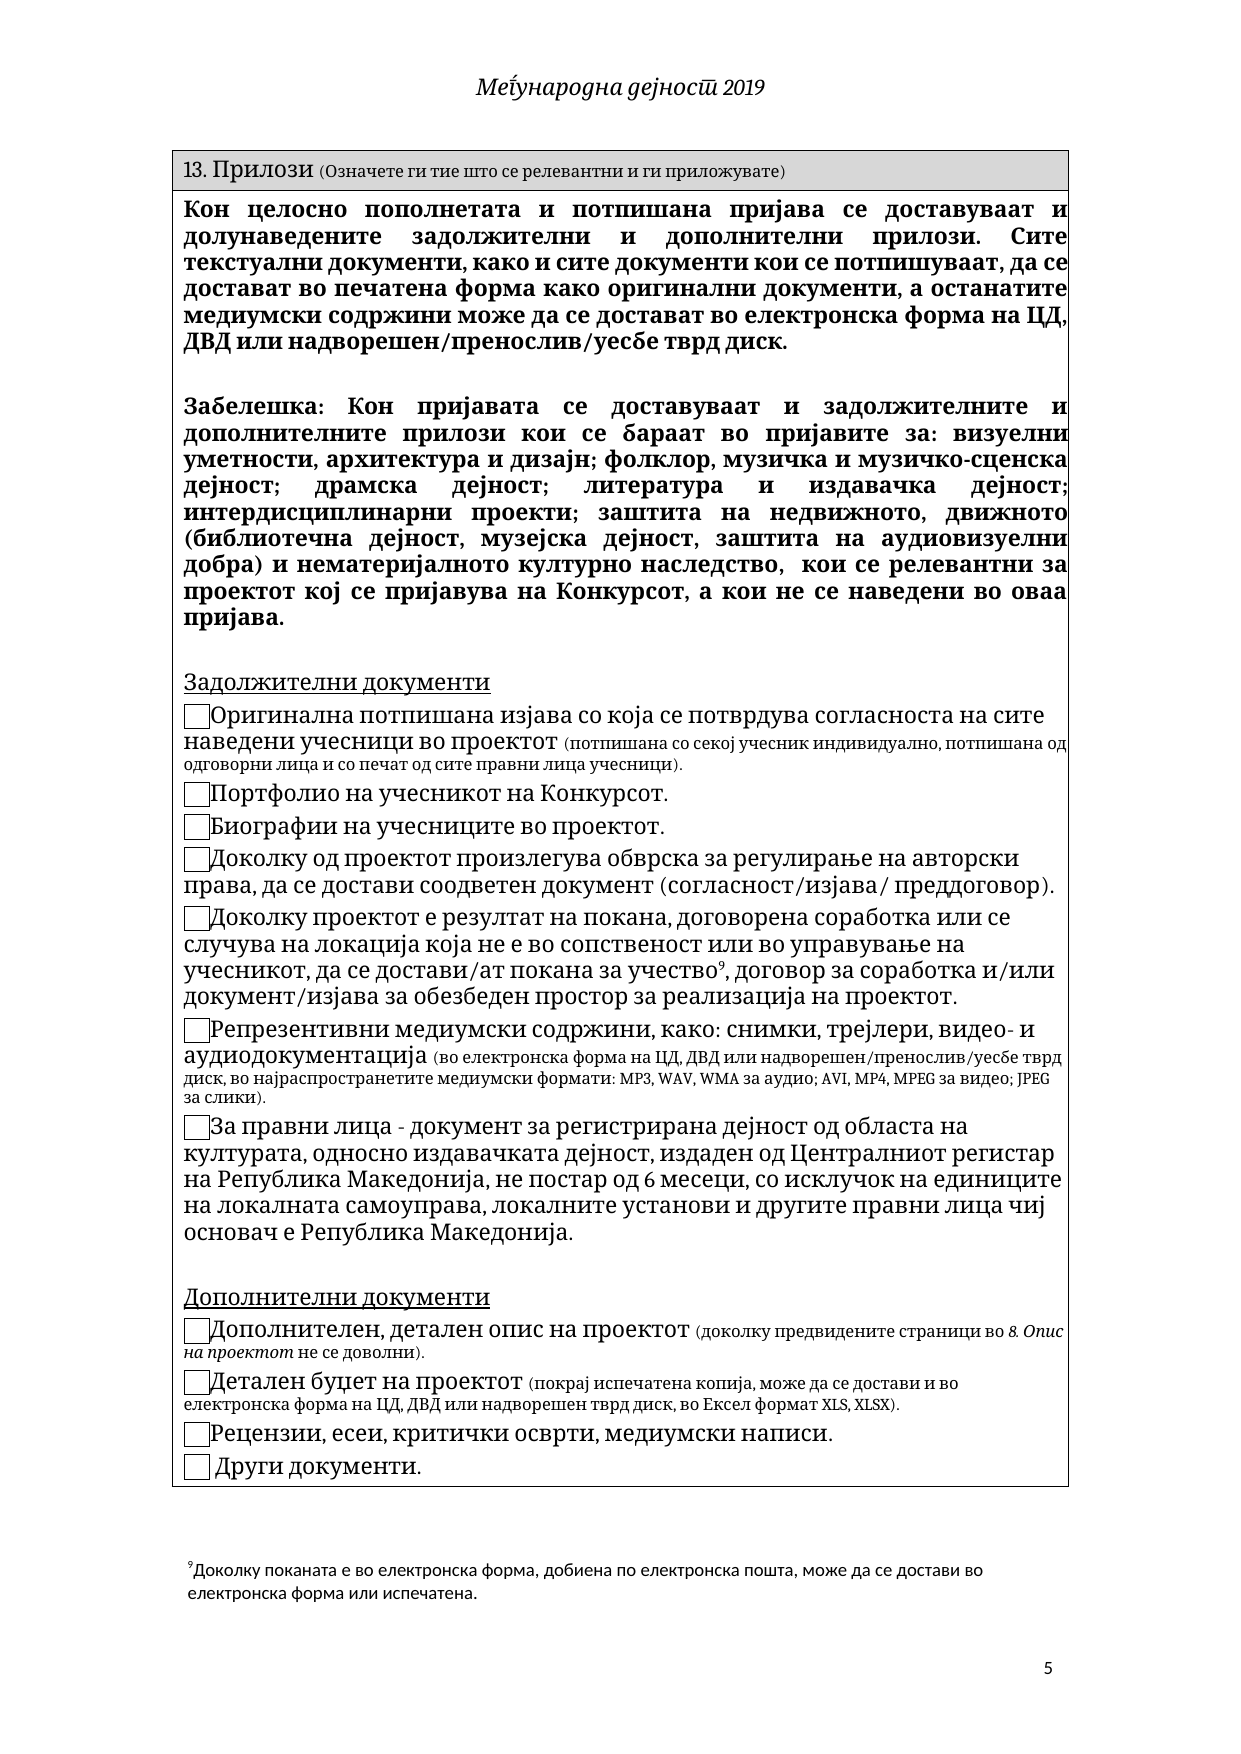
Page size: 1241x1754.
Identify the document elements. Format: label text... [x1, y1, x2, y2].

table_header 13. Прилози (Означете ги тие што се релевантни и ги приложувате) [173, 151, 1068, 190]
table_cell Кон целосно пополнетата и потпишана пријава се доставуваат и долунаведените задолжителни и дополнителни прилози. Сите текстуални документи, како и сите документи кои се потпишуваат, да се достават во печатена форма како оригинални документи, а останатите медиумски содржини може да се достават во електронска форма на ЦД, ДВД или надворешен/пренослив/уесбе тврд диск. Забелешка: Кон пријавата се доставуваат и задолжителните и дополнителните прилози кои се бараат во пријавите за: визуелни уметности, архитектура и дизајн; фолклор, музичка и музичко-сценска дејност; драмска дејност; литература и издавачка дејност; интердисциплинарни проекти; заштита на недвижното, движното (библиотечна дејност, музејска дејност, заштита на аудиовизуелни добра) и нематеријалното културно наследство, кои се релевантни за проектот кој се пријавува на Конкурсот, а кои не се наведени во оваа пријава. Задолжителни документи Оригинална потпишана изјава со која се потврдува согласноста на сите наведени учесници во проектот (потпишана со секој учесник индивидуално, потпишана од одговорни лица и со печат од сите правни лица учесници). Портфолио на учесникот на Конкурсот. Биографии на учесниците во проектот. Доколку од проектот произлегува обврска за регулирање на авторски права, да се достави соодветен документ (согласност/изјава/ преддоговор). Доколку проектот е резултат на покана, договорена соработка или се случува на локација која не е во сопственост или во управување на учесникот, да се достави/ат покана за учество, договор за соработка и/или документ/изјава за обезбеден простор за реализација на проектот. Репрезентивни медиумски содржини, како: снимки, трејлери, видео- и аудиодокументација (во електронска форма на ЦД, ДВД или надворешен/пренослив/уесбе тврд диск, во најраспространетите медиумски формати: MP3, WAV, WMA за аудио; AVI, MP4, MPEG за видео; JPEG за слики). За правни лица - документ за регистрирана дејност од областа на културата, односно издавачката дејност, издаден од Централниот регистар на Република Македонија, не постар од 6 месеци, со исклучок на единиците на локалната самоуправа, локалните установи и другите правни лица чиј основач е Република Македонија. Дополнителни документи Дополнителен, детален опис на проектот (доколку предвидените страници во 8. Опис на проектот не се доволни). Детален буџет на проектот (покрај испечатена копија, може да се достави и во електронска форма на ЦД, ДВД или надворешен тврд диск, во Ексел формат XLS, XLSX). Рецензии, есеи, критички осврти, медиумски написи. Други документи. [173, 191, 1068, 1486]
